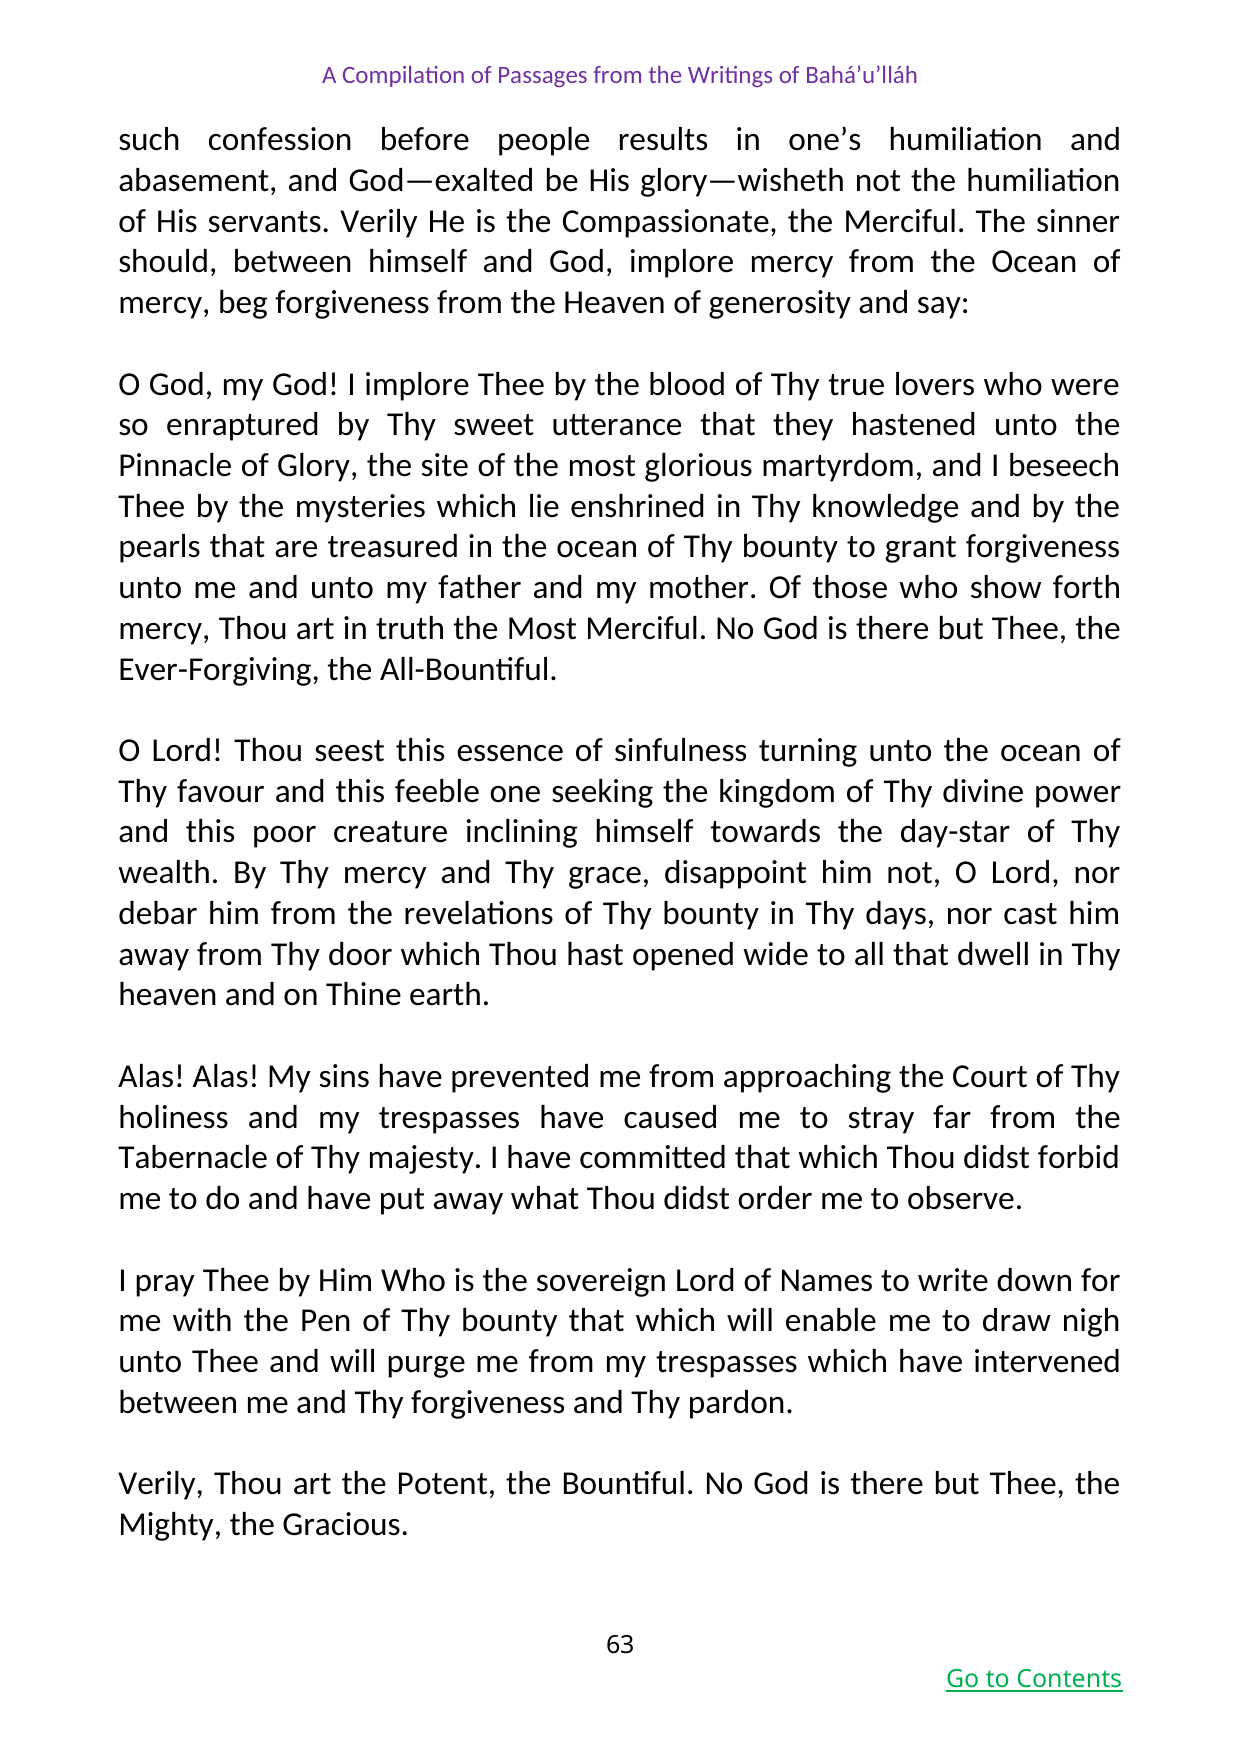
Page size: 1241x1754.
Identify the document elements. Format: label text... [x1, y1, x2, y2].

text Verily, Thou art the Potent, the Bountiful. No God is there but Thee, the Mighty, the Gracious. [118, 1462, 1122, 1544]
text Alas! Alas! My sins have prevented me from approaching the Court of Thy holiness and my trespasses have caused me to stray far from the Tabernacle of Thy majesty. I have committed that which Thou didst forbid me to do and have put away what Thou didst order me to observe. [118, 1055, 1122, 1218]
text O God, my God! I implore Thee by the blood of Thy true lovers who were so enraptured by Thy sweet utterance that they hastened unto the Pinnacle of Glory, the site of the most glorious martyrdom, and I beseech Thee by the mysteries which lie enshrined in Thy knowledge and by the pearls that are treasured in the ocean of Thy bounty to grant forgiveness unto me and unto my father and my mother. Of those who show forth mercy, Thou art in truth the Most Merciful. No God is there but Thee, the Ever-Forgiving, the All-Bountiful. [118, 362, 1122, 688]
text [118, 118, 1122, 322]
text O Lord! Thou seest this essence of sinfulness turning unto the ocean of Thy favour and this feeble one seeking the kingdom of Thy divine power and this poor creature inclining himself towards the day-star of Thy wealth. By Thy mercy and Thy grace, disappoint him not, O Lord, nor debar him from the revelations of Thy bounty in Thy days, nor cast him away from Thy door which Thou hast opened wide to all that dwell in Thy heaven and on Thine earth. [118, 729, 1122, 1014]
text I pray Thee by Him Who is the sovereign Lord of Names to write down for me with the Pen of Thy bounty that which will enable me to draw nigh unto Thee and will purge me from my trespasses which have intervened between me and Thy forgiveness and Thy pardon. [118, 1258, 1122, 1421]
